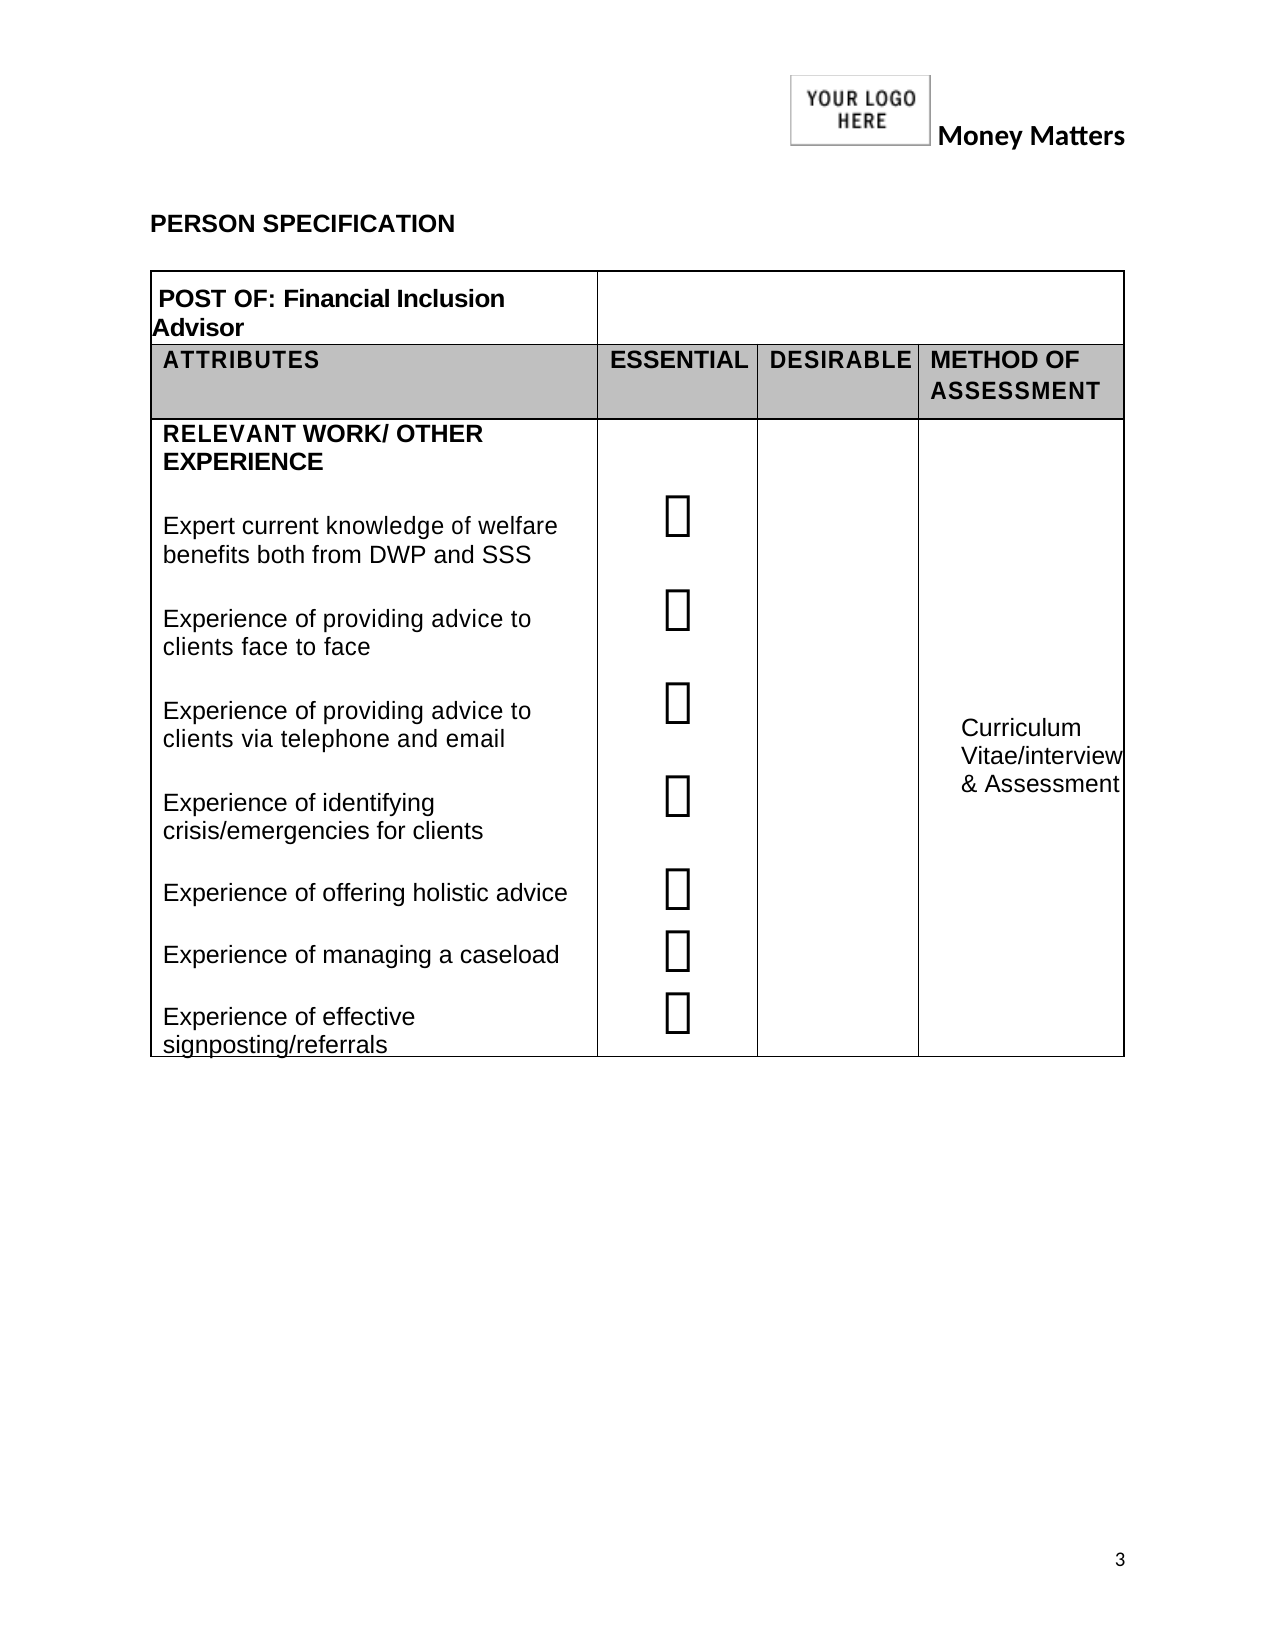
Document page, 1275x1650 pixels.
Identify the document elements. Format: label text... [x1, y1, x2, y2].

table_cell METHOD OF ASSESSMENT [919, 345, 1123, 418]
table_header [598, 272, 1123, 343]
table_cell RELEVANT WORK/ OTHER EXPERIENCE Expert current knowledge of welfare benefits both from DWP and SSS Experience of providing advice to clients face to face Experience of providing advice to clients via telephone and email Experience of identifying crisis/emergencies for clients Experience of offering holistic advice Experience of managing a caseload Experience of effective signposting/referrals [152, 420, 597, 1056]
table_cell [758, 420, 918, 1056]
table_cell ESSENTIAL [598, 345, 757, 418]
picture [790, 75, 931, 146]
table_cell ATTRIBUTES [152, 345, 597, 418]
table_cell        [598, 420, 757, 1056]
table_header POST OF: Financial Inclusion Advisor [152, 272, 597, 343]
table_cell Curriculum Vitae/interview & Assessment [919, 420, 1123, 1056]
table_cell DESIRABLE [758, 345, 918, 418]
text PERSON SPECIFICATION [150, 209, 1125, 238]
